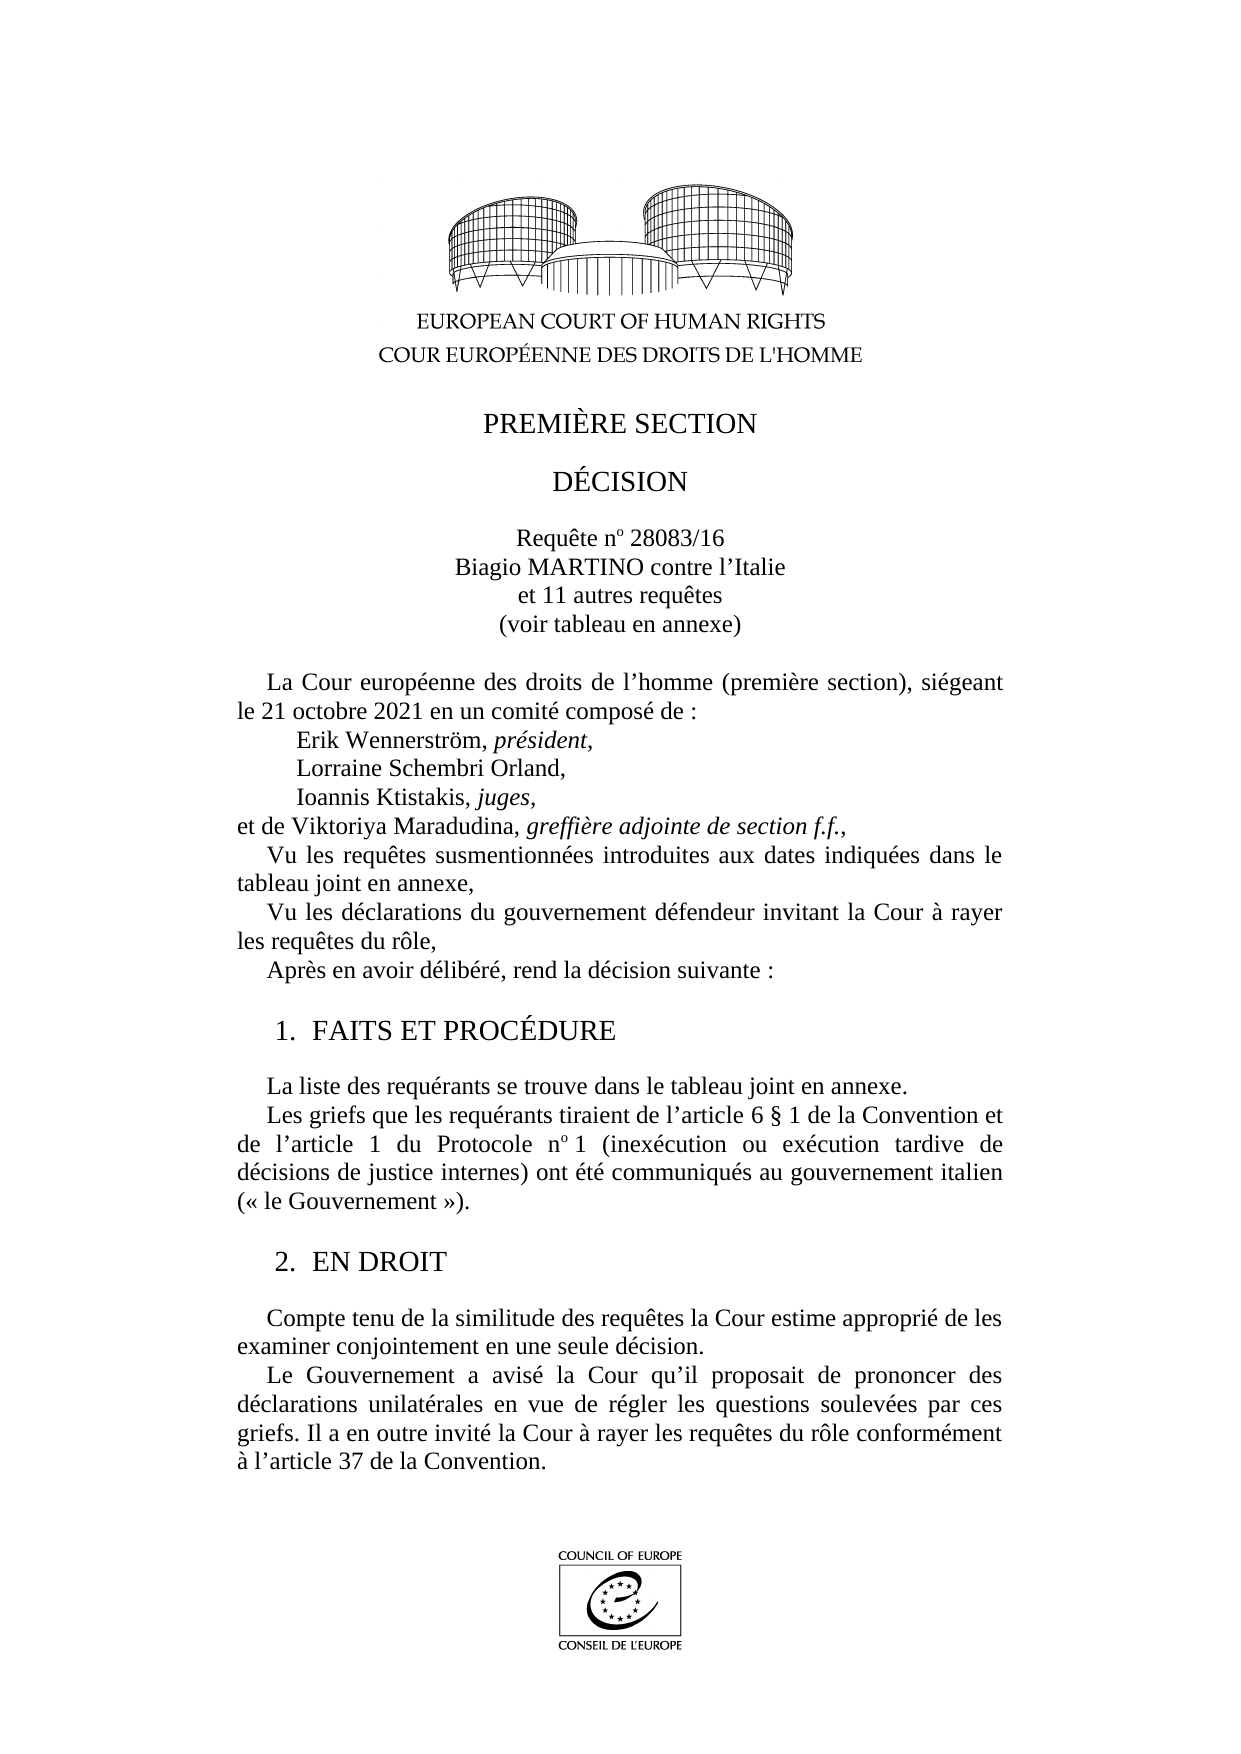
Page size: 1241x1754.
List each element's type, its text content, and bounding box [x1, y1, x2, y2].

text Vu les requêtes susmentionnées introduites aux dates indiquées dans le tableau joint en annexe, [237, 840, 1003, 897]
text Vu les déclarations du gouvernement défendeur invitant la Cour à rayer les requêtes du rôle, [237, 897, 1003, 955]
text La liste des requérants se trouve dans le tableau joint en annexe. [237, 1071, 1003, 1100]
text EN DROIT [274, 1244, 1003, 1278]
picture [377, 177, 864, 378]
picture [556, 1548, 684, 1651]
text Après en avoir délibéré, rend la décision suivante : [237, 955, 1003, 983]
text FAITS ET PROCÉDURE [274, 1013, 1003, 1046]
text Les griefs que les requérants tiraient de l’article 6 § 1 de la Convention et de l’article 1 du Protocole no 1 (inexécution ou exécution tardive de décisions de justice internes) ont été communiqués au gouvernement italien (« le Gouvernement »). [237, 1100, 1003, 1215]
text Erik Wennerström, président, Lorraine Schembri Orland, Ioannis Ktistakis, juges, et de Viktoriya Maradudina, greffière adjointe de section f.f., [237, 725, 1003, 840]
text Compte tenu de la similitude des requêtes la Cour estime approprié de les examiner conjointement en une seule décision. [237, 1303, 1003, 1360]
title PREMIÈRE SECTION [237, 406, 1003, 439]
title DÉCISION [237, 464, 1003, 498]
text La Cour européenne des droits de l’homme (première section), siégeant le 21 octobre 2021 en un comité composé de : [237, 667, 1003, 725]
text Le Gouvernement a avisé la Cour qu’il proposait de prononcer des déclarations unilatérales en vue de régler les questions soulevées par ces griefs. Il a en outre invité la Cour à rayer les requêtes du rôle conformément à l’article 37 de la Convention. [237, 1360, 1003, 1475]
text Requête no 28083/16 Biagio MARTINO contre l’Italie et 11 autres requêtes (voir tableau en annexe) [237, 523, 1003, 638]
